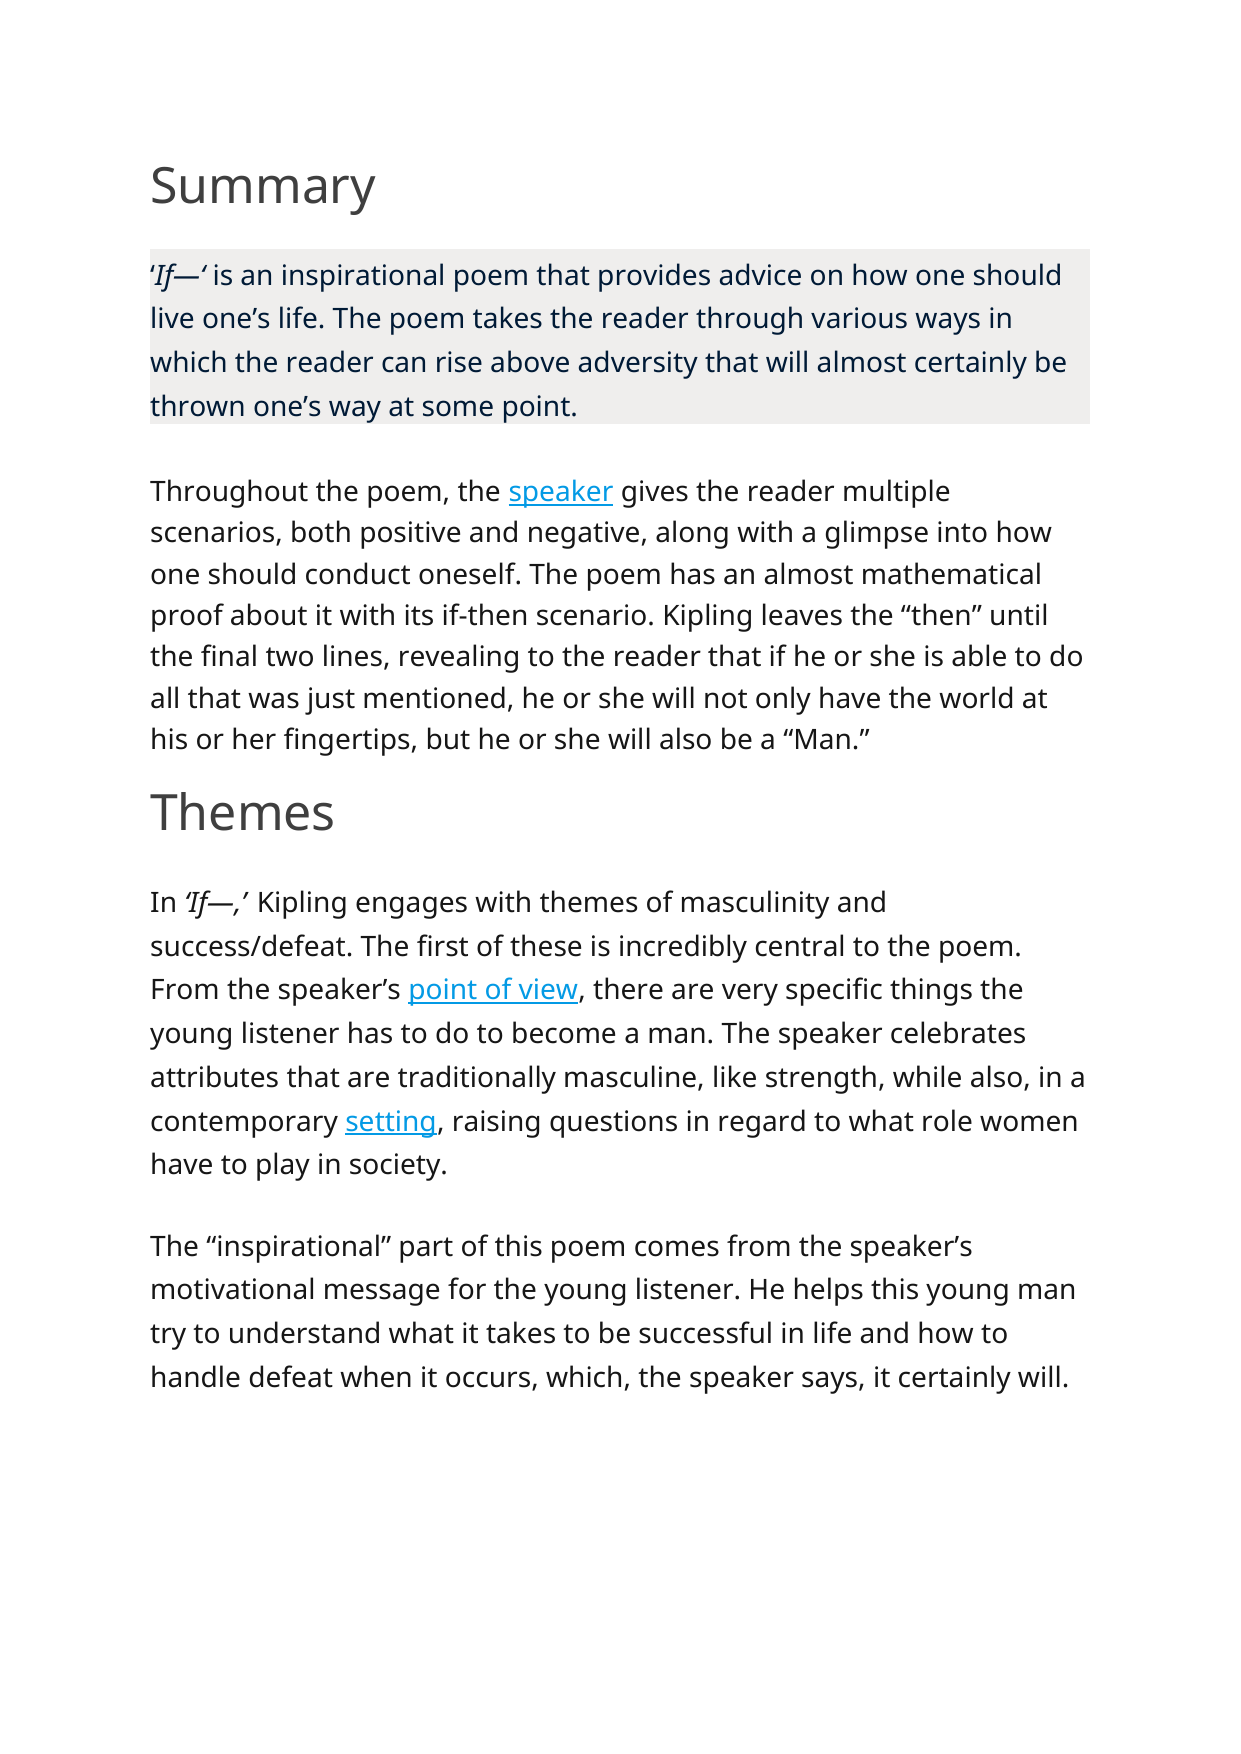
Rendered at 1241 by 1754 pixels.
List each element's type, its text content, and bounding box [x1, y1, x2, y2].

text ‘If—‘ is an inspirational poem that provides advice on how one should live one’s life. The poem takes the reader through various ways in which the reader can rise above adversity that will almost certainly be thrown one’s way at some point. [150, 249, 1090, 424]
subtitle Themes [150, 777, 1090, 846]
text Throughout the poem, the speaker gives the reader multiple scenarios, both positive and negative, along with a glimpse into how one should conduct oneself. The poem has an almost mathematical proof about it with its if-then scenario. Kipling leaves the “then” until the final two lines, revealing to the reader that if he or she is able to do all that was just mentioned, he or she will not only have the world at his or her fingertips, but he or she will also be a “Man.” [150, 471, 1090, 758]
text Summary [150, 150, 1090, 218]
text In ‘If—,’ Kipling engages with themes of masculinity and success/defeat. The first of these is incredibly central to the poem. From the speaker’s point of view, there are very specific things the young listener has to do to become a man. The speaker celebrates attributes that are traditionally masculine, like strength, while also, in a contemporary setting, raising questions in regard to what role women have to play in society. [150, 877, 1090, 1183]
text The “inspirational” part of this poem comes from the speaker’s motivational message for the young listener. He helps this young man try to understand what it takes to be successful in life and how to handle defeat when it occurs, which, the speaker says, it certainly will. [150, 1221, 1090, 1439]
